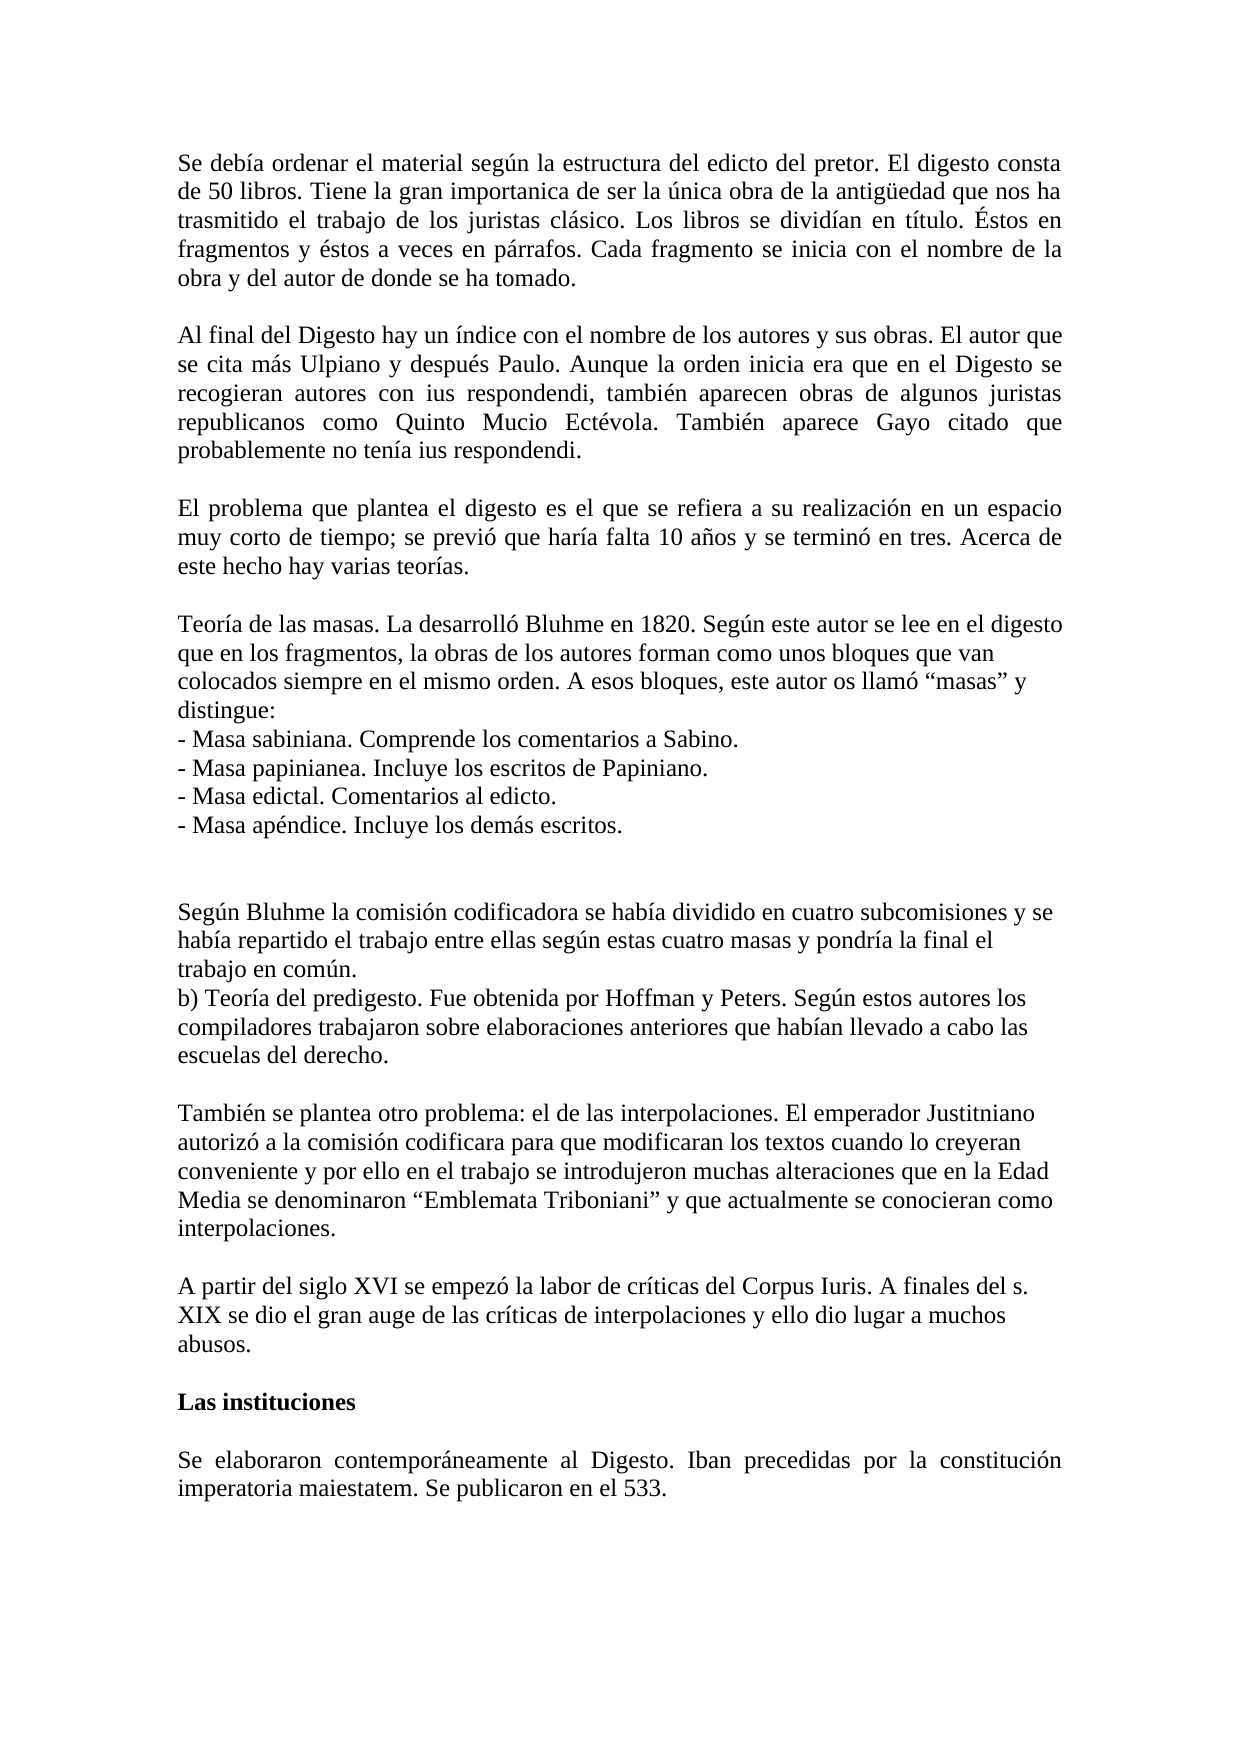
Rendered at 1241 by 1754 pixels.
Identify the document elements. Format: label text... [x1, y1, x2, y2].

text Al final del Digesto hay un índice con el nombre de los autores y sus obras. El autor que se cita más Ulpiano y después Paulo. Aunque la orden inicia era que en el Digesto se recogieran autores con ius respondendi, también aparecen obras de algunos juristas republicanos como Quinto Mucio Ectévola. También aparece Gayo citado que probablemente no tenía ius respondendi. [177, 321, 1063, 464]
text A partir del siglo XVI se empezó la labor de críticas del Corpus Iuris. A finales del s. XIX se dio el gran auge de las críticas de interpolaciones y ello dio lugar a muchos abusos. [177, 1271, 1063, 1358]
text También se plantea otro problema: el de las interpolaciones. El emperador Justitniano autorizó a la comisión codificara para que modificaran los textos cuando lo creyeran conveniente y por ello en el trabajo se introdujeron muchas alteraciones que en la Edad Media se denominaron “Emblemata Triboniani” y que actualmente se conocieran como interpolaciones. [177, 1098, 1063, 1242]
text Según Bluhme la comisión codificadora se había dividido en cuatro subcomisiones y se había repartido el trabajo entre ellas según estas cuatro masas y pondría la final el trabajo en común. b) Teoría del predigesto. Fue obtenida por Hoffman y Peters. Según estos autores los compiladores trabajaron sobre elaboraciones anteriores que habían llevado a cabo las escuelas del derecho. [177, 868, 1063, 1069]
text Las instituciones [177, 1387, 1063, 1416]
text El problema que plantea el digesto es el que se refiera a su realización en un espacio muy corto de tiempo; se previó que haría falta 10 años y se terminó en tres. Acerca de este hecho hay varias teorías. [177, 493, 1063, 580]
text Teoría de las masas. La desarrolló Bluhme en 1820. Según este autor se lee en el digesto que en los fragmentos, la obras de los autores forman como unos bloques que van colocados siempre en el mismo orden. A esos bloques, este autor os llamó “masas” y distingue: - Masa sabiniana. Comprende los comentarios a Sabino. - Masa papinianea. Incluye los escritos de Papiniano. - Masa edictal. Comentarios al edicto. - Masa apéndice. Incluye los demás escritos. [177, 609, 1063, 839]
text Se elaboraron contemporáneamente al Digesto. Iban precedidas por la constitución imperatoria maiestatem. Se publicaron en el 533. [177, 1445, 1063, 1502]
text Se debía ordenar el material según la estructura del edicto del pretor. El digesto consta de 50 libros. Tiene la gran importanica de ser la única obra de la antigüedad que nos ha trasmitido el trabajo de los juristas clásico. Los libros se dividían en título. Éstos en fragmentos y éstos a veces en párrafos. Cada fragmento se inicia con el nombre de la obra y del autor de donde se ha tomado. [177, 148, 1063, 291]
